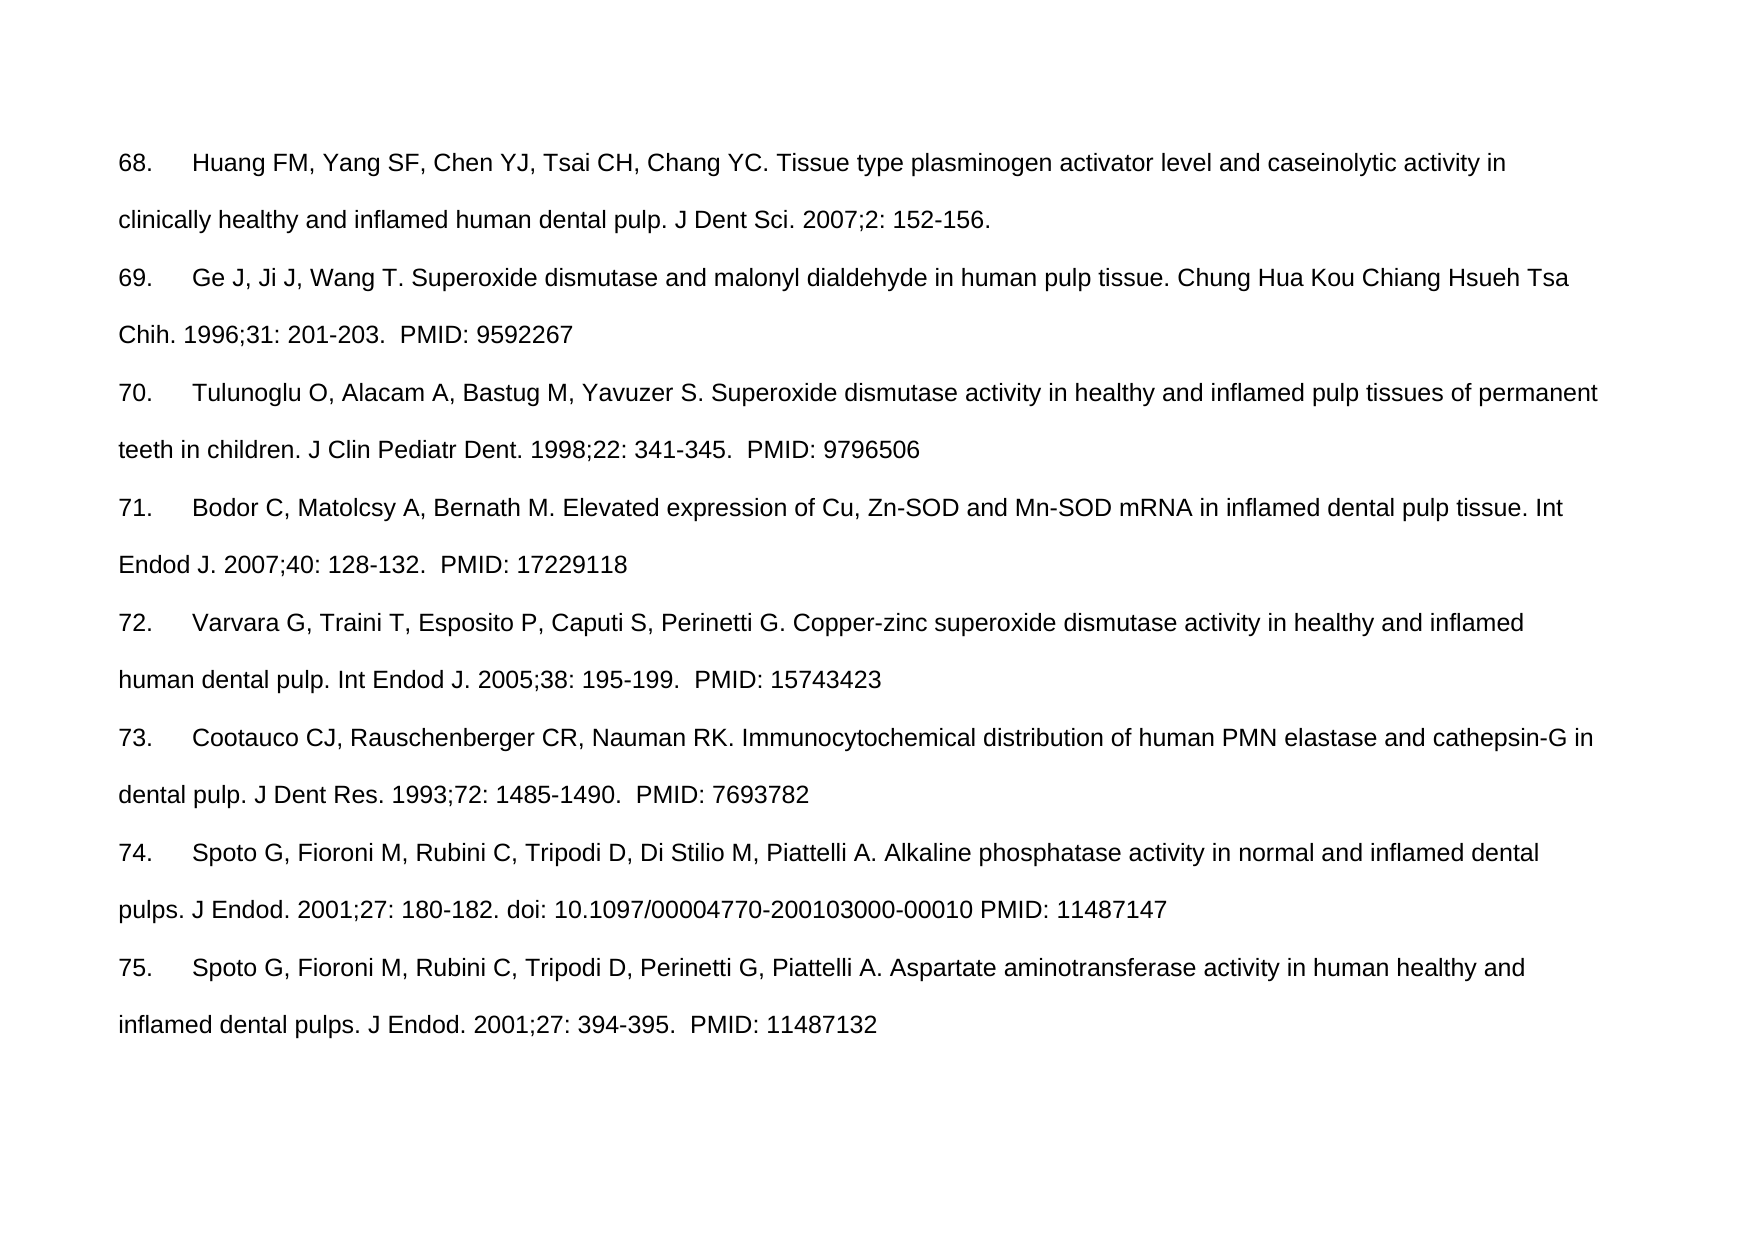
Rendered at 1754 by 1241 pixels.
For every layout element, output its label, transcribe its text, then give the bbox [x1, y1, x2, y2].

text 70. Tulunoglu O, Alacam A, Bastug M, Yavuzer S. Superoxide dismutase activity in healthy and inflamed pulp tissues of permanent teeth in children. J Clin Pediatr Dent. 1998;22: 341-345. PMID: 9796506 [118, 378, 1606, 464]
text 73. Cootauco CJ, Rauschenberger CR, Nauman RK. Immunocytochemical distribution of human PMN elastase and cathepsin-G in dental pulp. J Dent Res. 1993;72: 1485-1490. PMID: 7693782 [118, 723, 1606, 809]
text 72. Varvara G, Traini T, Esposito P, Caputi S, Perinetti G. Copper-zinc superoxide dismutase activity in healthy and inflamed human dental pulp. Int Endod J. 2005;38: 195-199. PMID: 15743423 [118, 608, 1606, 694]
text 75. Spoto G, Fioroni M, Rubini C, Tripodi D, Perinetti G, Piattelli A. Aspartate aminotransferase activity in human healthy and inflamed dental pulps. J Endod. 2001;27: 394-395. PMID: 11487132 [118, 953, 1606, 1039]
text 71. Bodor C, Matolcsy A, Bernath M. Elevated expression of Cu, Zn-SOD and Mn-SOD mRNA in inflamed dental pulp tissue. Int Endod J. 2007;40: 128-132. PMID: 17229118 [118, 493, 1606, 579]
text 74. Spoto G, Fioroni M, Rubini C, Tripodi D, Di Stilio M, Piattelli A. Alkaline phosphatase activity in normal and inflamed dental pulps. J Endod. 2001;27: 180-182. doi: 10.1097/00004770-200103000-00010 PMID: 11487147 [118, 838, 1606, 924]
text 68. Huang FM, Yang SF, Chen YJ, Tsai CH, Chang YC. Tissue type plasminogen activator level and caseinolytic activity in clinically healthy and inflamed human dental pulp. J Dent Sci. 2007;2: 152-156. [118, 148, 1606, 234]
text 69. Ge J, Ji J, Wang T. Superoxide dismutase and malonyl dialdehyde in human pulp tissue. Chung Hua Kou Chiang Hsueh Tsa Chih. 1996;31: 201-203. PMID: 9592267 [118, 263, 1606, 349]
